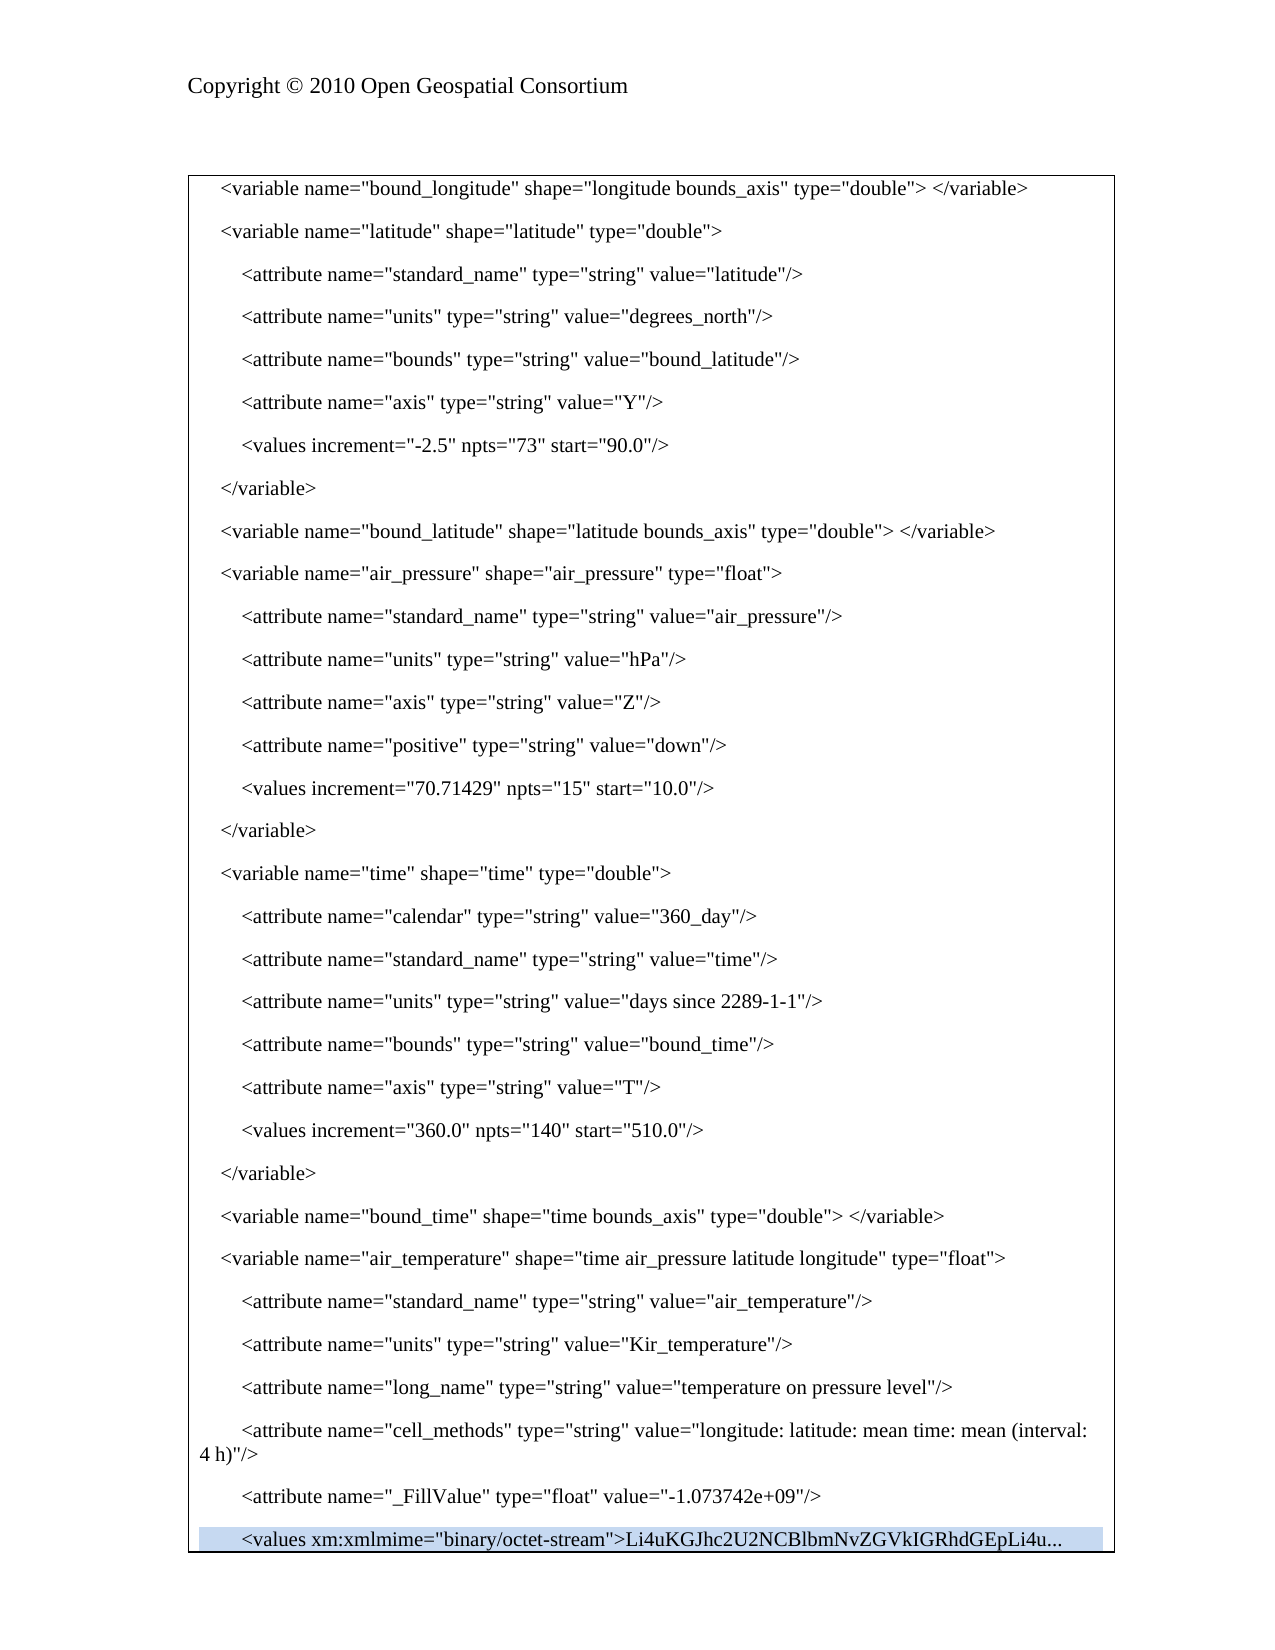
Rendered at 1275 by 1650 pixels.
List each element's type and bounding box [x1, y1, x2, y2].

table_cell [189, 176, 1114, 1551]
